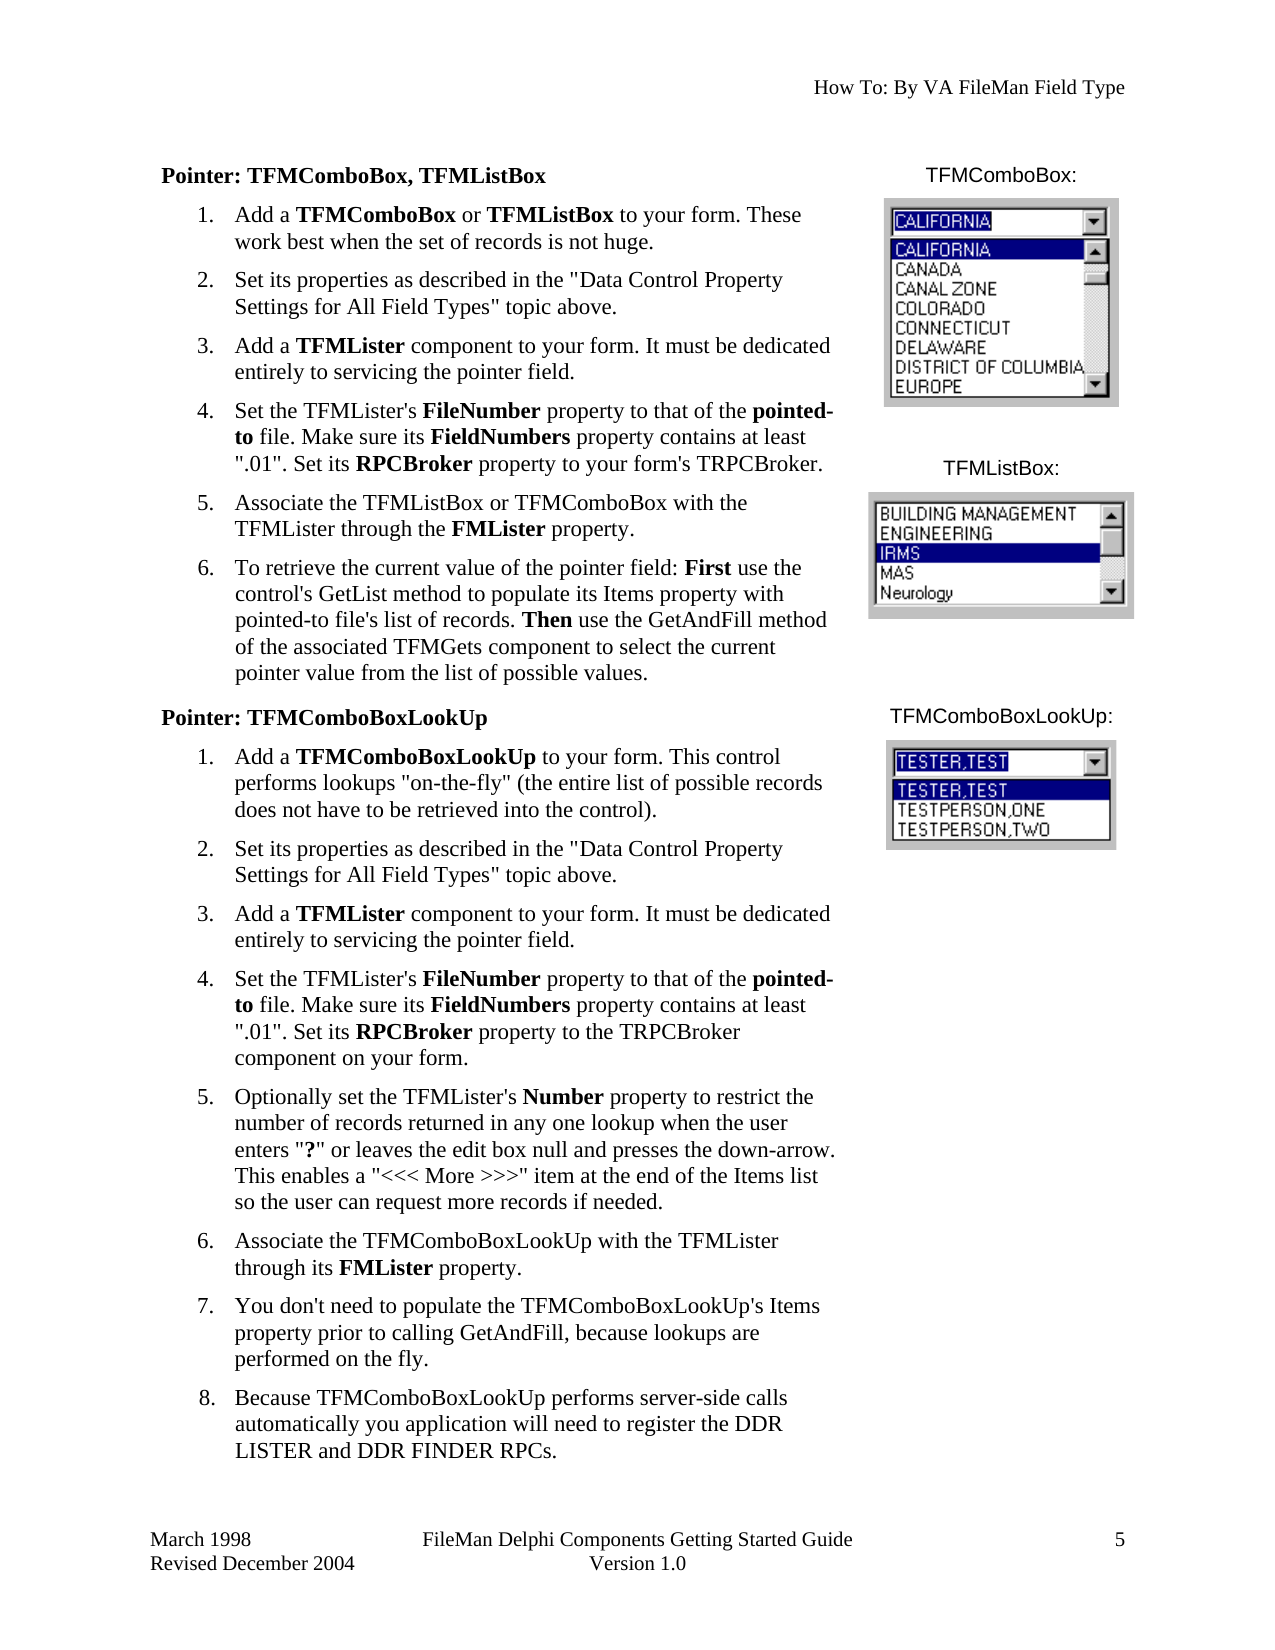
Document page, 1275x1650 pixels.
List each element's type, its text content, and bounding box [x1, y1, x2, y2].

table_cell TFMComboBoxLookUp: [855, 692, 1147, 1496]
table_header Pointer: TFMComboBox, TFMListBox 1. Add a TFMComboBox or TFMListBox to your form. These work best when the set of records is not huge. 2. Set its properties as described in the "Data Control Property Settings for All Field Types" topic above. 3. Add a TFMLister component to your form. It must be dedicated entirely to servicing the pointer field. 4. Set the TFMLister's FileNumber property to that of the pointed-to file. Make sure its FieldNumbers property contains at least ".01". Set its RPCBroker property to your form's TRPCBroker. 5. Associate the TFMListBox or TFMComboBox with the TFMLister through the FMLister property. 6. To retrieve the current value of the pointer field: First use the control's GetList method to populate its Items property with pointed-to file's list of records. Then use the GetAndFill method of the associated TFMGets component to select the current pointer value from the list of possible values. [150, 150, 855, 692]
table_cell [150, 692, 855, 1496]
picture [886, 740, 1117, 850]
table_header TFMComboBox: TFMListBox: [855, 150, 1147, 692]
picture [883, 198, 1119, 407]
picture [868, 492, 1135, 619]
